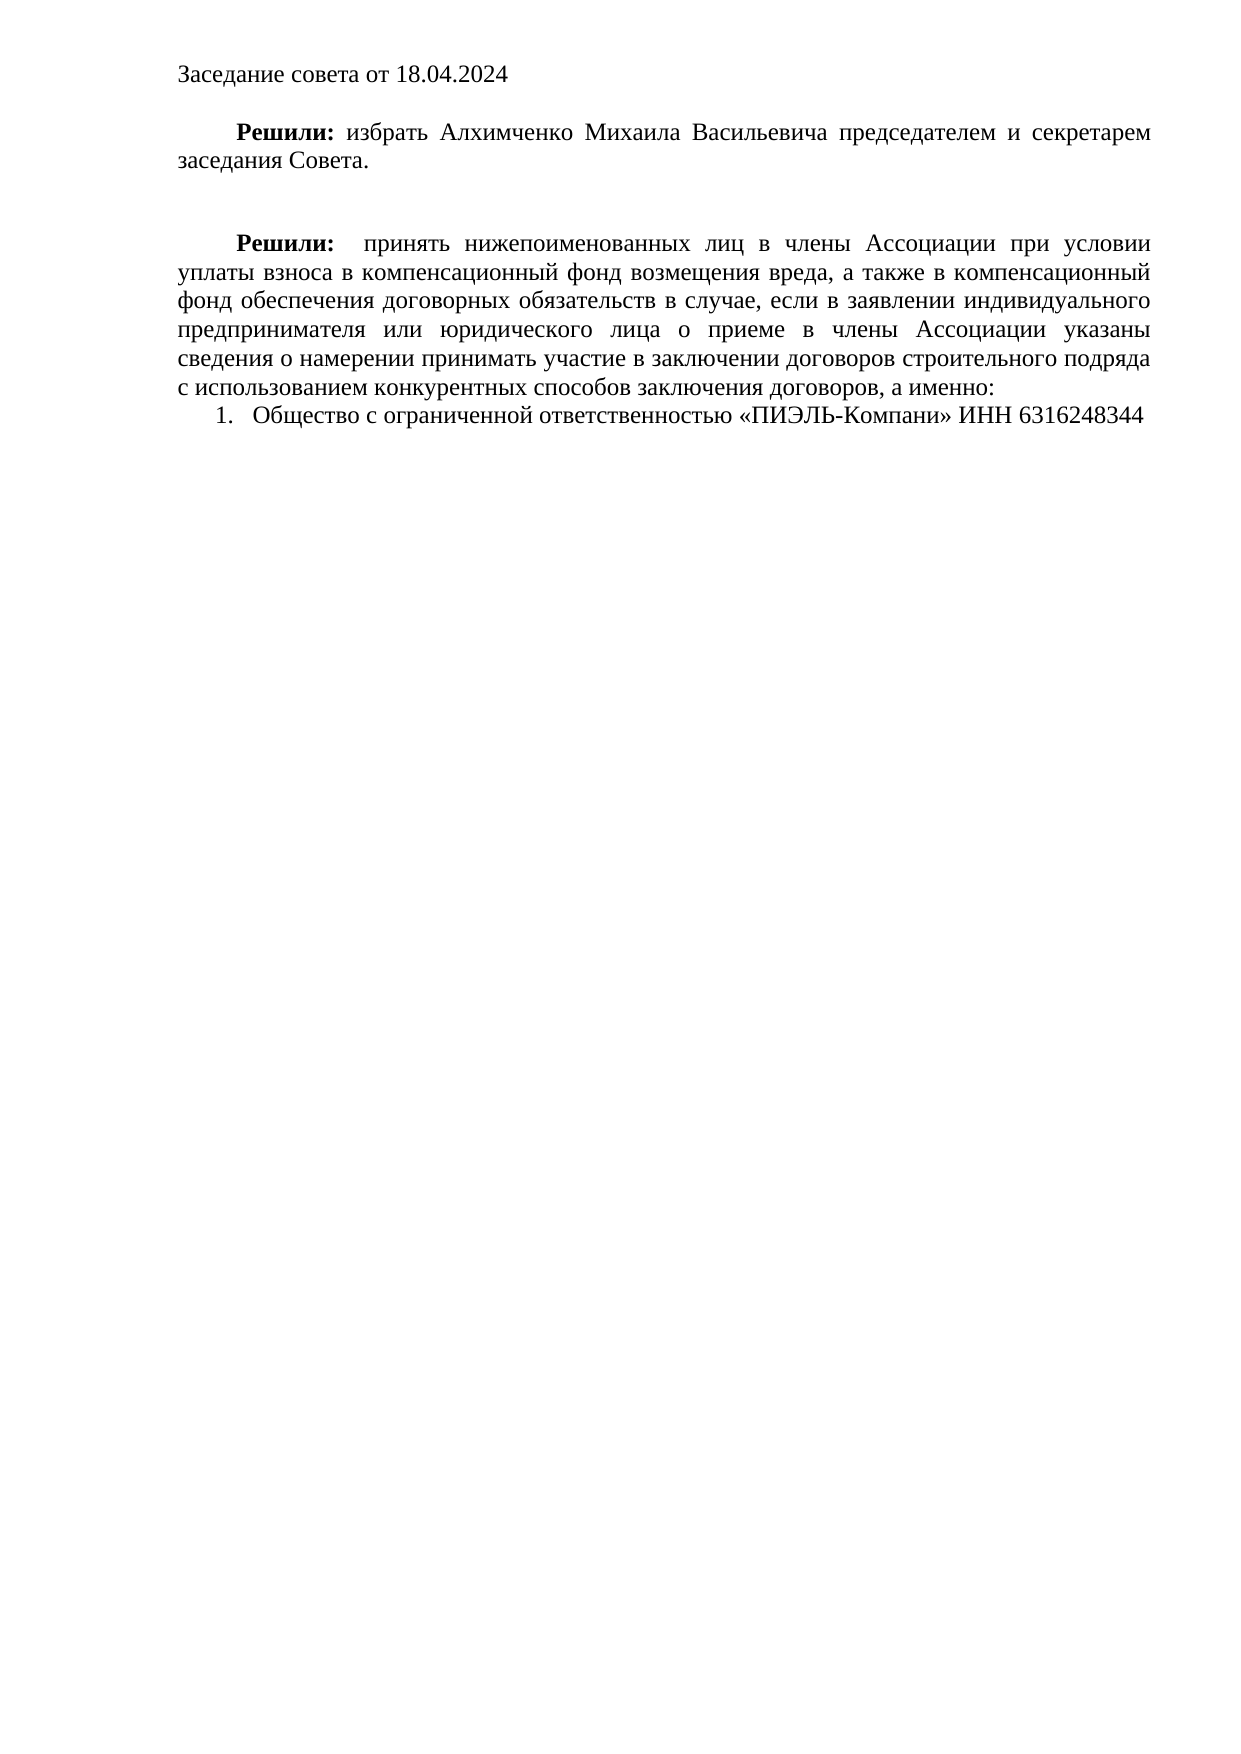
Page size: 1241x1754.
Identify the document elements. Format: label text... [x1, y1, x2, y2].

list Общество с ограниченной ответственностью «ПИЭЛЬ-Компани» ИНН 6316248344 [215, 400, 1152, 429]
list Заседание совета от 18.04.2024 [177, 59, 1152, 88]
text Решили: принять нижепоименованных лиц в члены Ассоциации при условии уплаты взноса в компенсационный фонд возмещения вреда, а также в компенсационный фонд обеспечения договорных обязательств в случае, если в заявлении индивидуального предпринимателя или юридического лица о приеме в члены Ассоциации указаны сведения о намерении принимать участие в заключении договоров строительного подряда с использованием конкурентных способов заключения договоров, а именно: [177, 228, 1152, 400]
text Решили: избрать Алхимченко Михаила Васильевича председателем и секретарем заседания Совета. [177, 117, 1152, 174]
